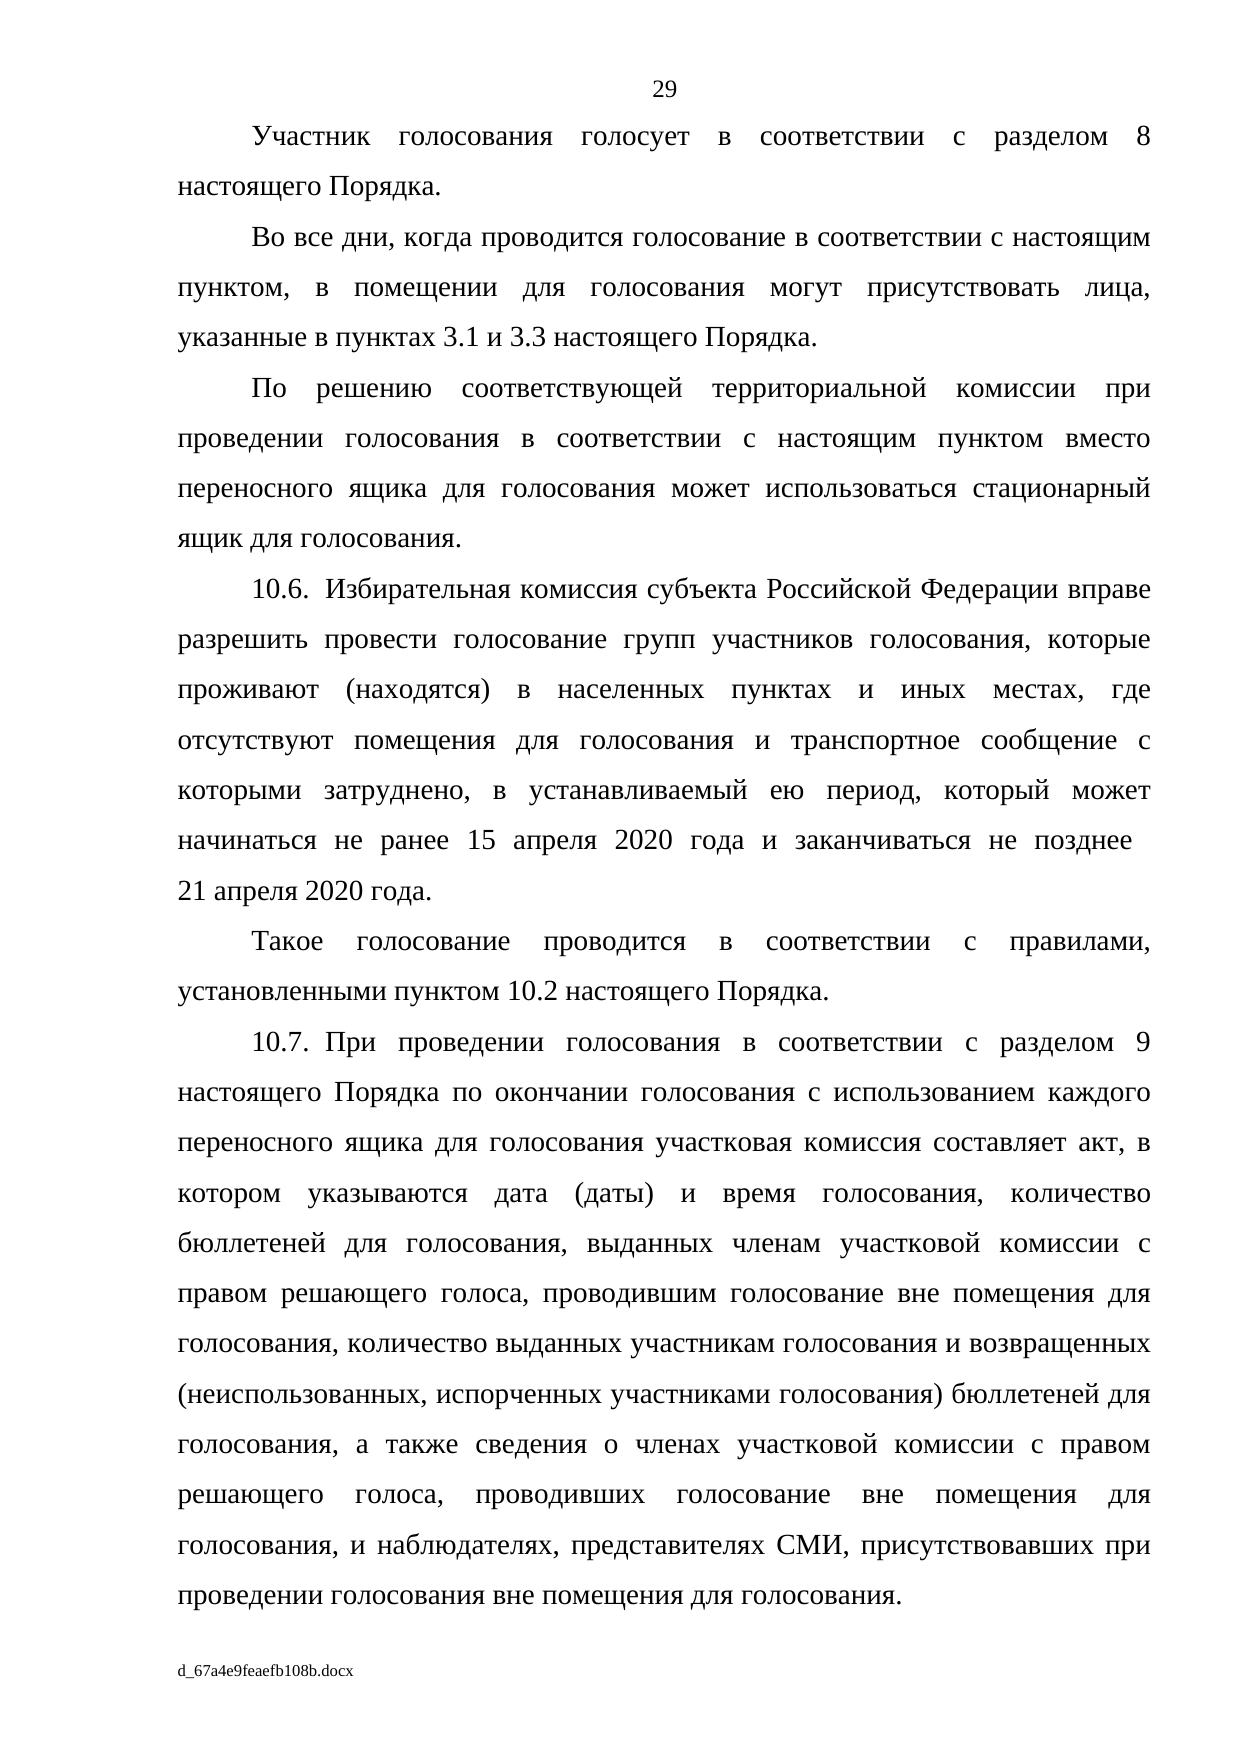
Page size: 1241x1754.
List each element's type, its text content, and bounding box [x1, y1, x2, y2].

list При проведении голосования в соответствии с разделом 9 настоящего Порядка по окончании голосования с использованием каждого переносного ящика для голосования участковая комиссия составляет акт, в котором указываются дата (даты) и время голосования, количество бюллетеней для голосования, выданных членам участковой комиссии с правом решающего голоса, проводившим голосование вне помещения для голосования, количество выданных участникам голосования и возвращенных (неиспользованных, испорченных участниками голосования) бюллетеней для голосования, а также сведения о членах участковой комиссии с правом решающего голоса, проводивших голосование вне помещения для голосования, и наблюдателях, представителях СМИ, присутствовавших при проведении голосования вне помещения для голосования. [177, 1024, 1152, 1611]
text По решению соответствующей территориальной комиссии при проведении голосования в соответствии с настоящим пунктом вместо переносного ящика для голосования может использоваться стационарный ящик для голосования. [177, 370, 1152, 554]
text Во все дни, когда проводится голосование в соответствии с настоящим пунктом, в помещении для голосования могут присутствовать лица, указанные в пунктах 3.1 и 3.3 настоящего Порядка. [177, 219, 1152, 353]
list Избирательная комиссия субъекта Российской Федерации вправе разрешить провести голосование групп участников голосования, которые проживают (находятся) в населенных пунктах и иных местах, где отсутствуют помещения для голосования и транспортное сообщение с которыми затруднено, в устанавливаемый ею период, который может начинаться не ранее 15 апреля 2020 года и заканчиваться не позднее 21 апреля 2020 года. [177, 571, 1152, 906]
text Такое голосование проводится в соответствии с правилами, установленными пунктом 10.2 настоящего Порядка. [177, 923, 1152, 1007]
text Участник голосования голосует в соответствии с разделом 8 настоящего Порядка. [177, 118, 1152, 202]
